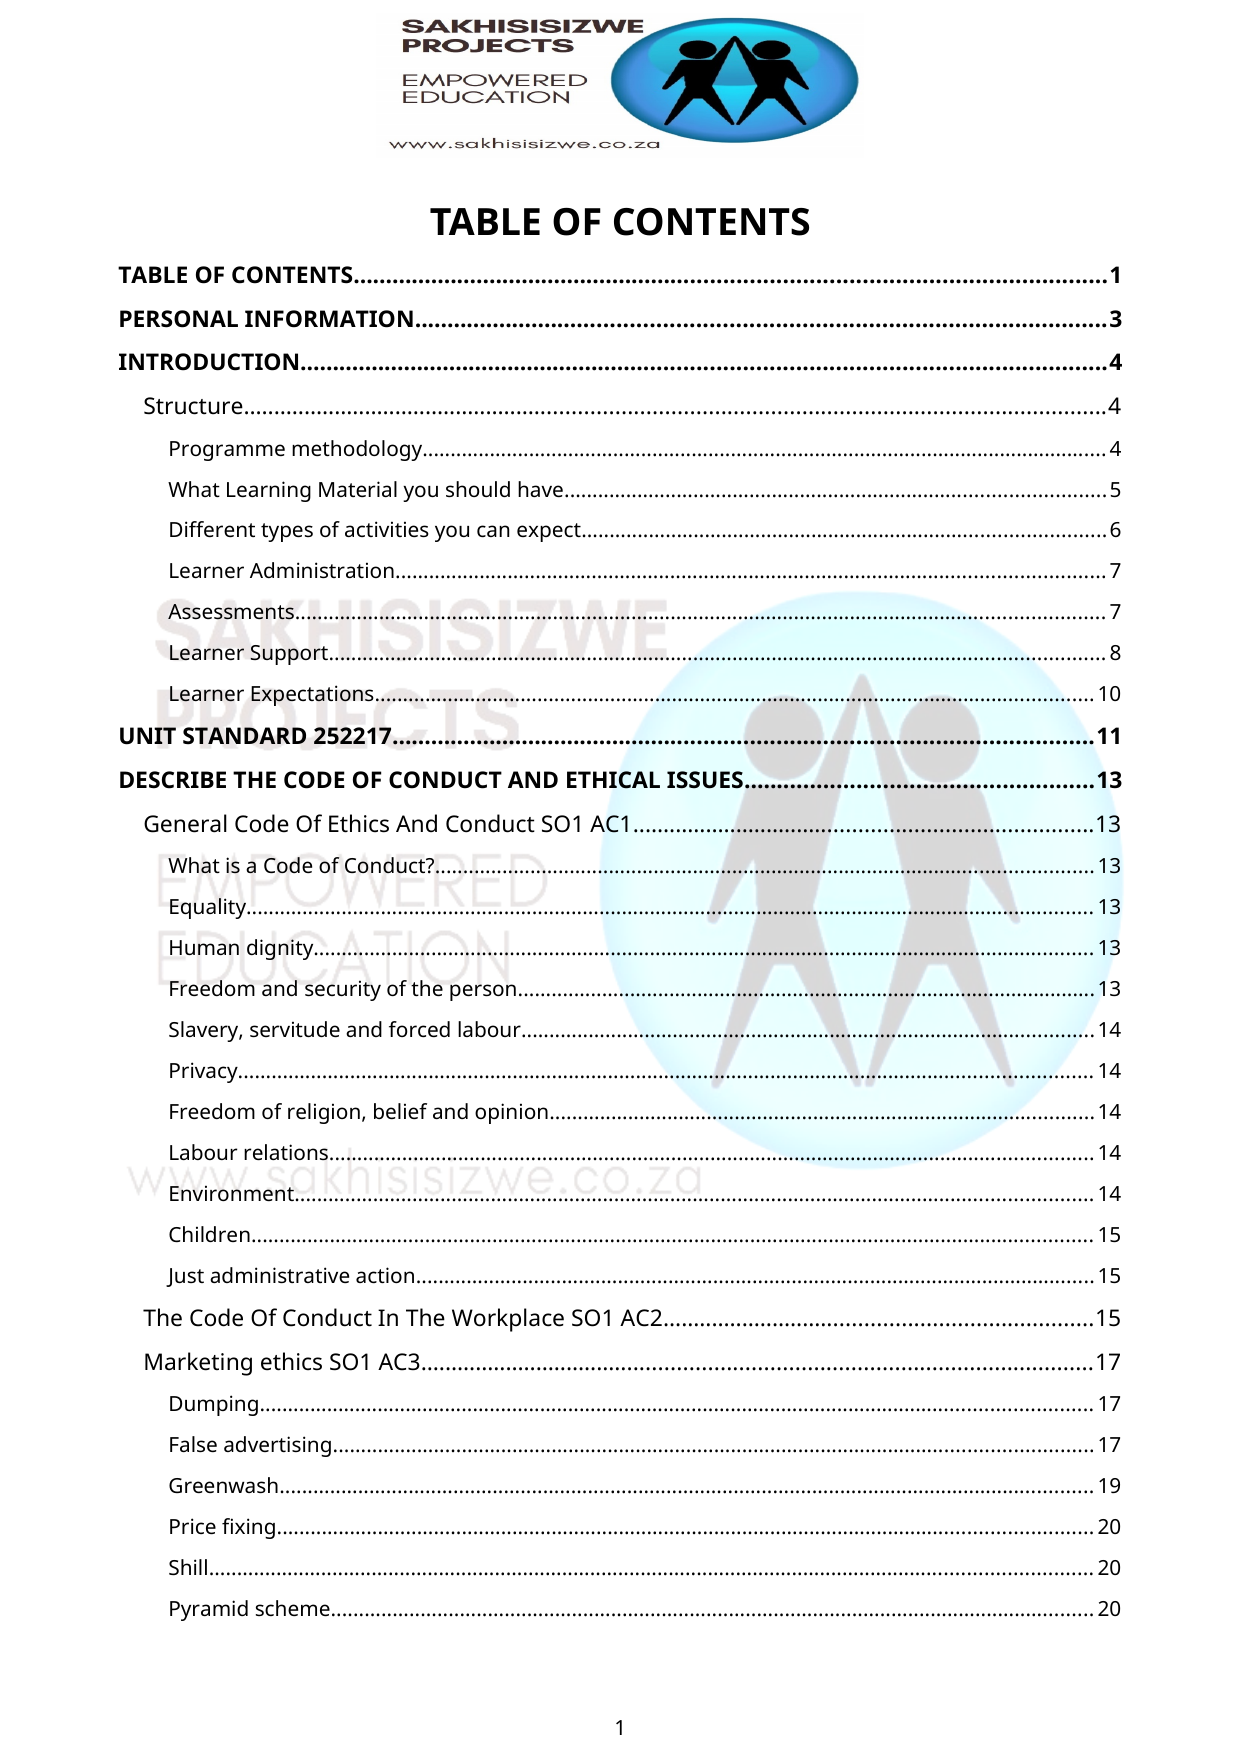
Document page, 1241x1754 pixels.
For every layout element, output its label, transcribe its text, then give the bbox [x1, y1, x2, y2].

text Human dignity 13 [168, 933, 1122, 962]
text Learner Administration 7 [168, 557, 1122, 585]
text INTRODUCTION 4 [118, 346, 1122, 377]
text Privacy 14 [168, 1056, 1122, 1085]
subtitle TABLE OF CONTENTS [118, 195, 1122, 246]
text Price fixing 20 [168, 1512, 1122, 1541]
text Marketing ethics SO1 AC3 17 [143, 1346, 1122, 1377]
text TABLE OF CONTENTS 1 [118, 259, 1122, 290]
text General Code Of Ethics And Conduct SO1 AC1 13 [143, 808, 1122, 839]
picture [376, 12, 864, 158]
text False advertising 17 [168, 1430, 1122, 1459]
text Different types of activities you can expect 6 [168, 516, 1122, 544]
text Programme methodology 4 [168, 434, 1122, 462]
text UNIT STANDARD 252217 11 [118, 720, 1122, 752]
text Structure 4 [143, 390, 1122, 421]
text Learner Expectations 10 [168, 679, 1122, 708]
text Equality 13 [168, 892, 1122, 921]
text Children 15 [168, 1220, 1122, 1248]
text PERSONAL INFORMATION 3 [118, 302, 1122, 334]
text Freedom and security of the person 13 [168, 974, 1122, 1003]
text DESCRIBE THE CODE OF CONDUCT AND ETHICAL ISSUES 13 [118, 764, 1122, 795]
text Greenwash 19 [168, 1471, 1122, 1500]
text Assessments 7 [168, 597, 1122, 626]
text Just administrative action 15 [168, 1261, 1122, 1289]
text Freedom of religion, belief and opinion 14 [168, 1097, 1122, 1126]
text Environment 14 [168, 1179, 1122, 1207]
text Pyramid scheme 20 [168, 1594, 1122, 1622]
text What Learning Material you should have 5 [168, 475, 1122, 503]
text The Code Of Conduct In The Workplace SO1 AC2 15 [143, 1302, 1122, 1333]
text What is a Code of Conduct? 13 [168, 852, 1122, 880]
text Slavery, servitude and forced labour 14 [168, 1015, 1122, 1044]
text Dumping 17 [168, 1389, 1122, 1418]
text Shill 20 [168, 1553, 1122, 1582]
text Labour relations 14 [168, 1138, 1122, 1167]
text Learner Support 8 [168, 638, 1122, 667]
